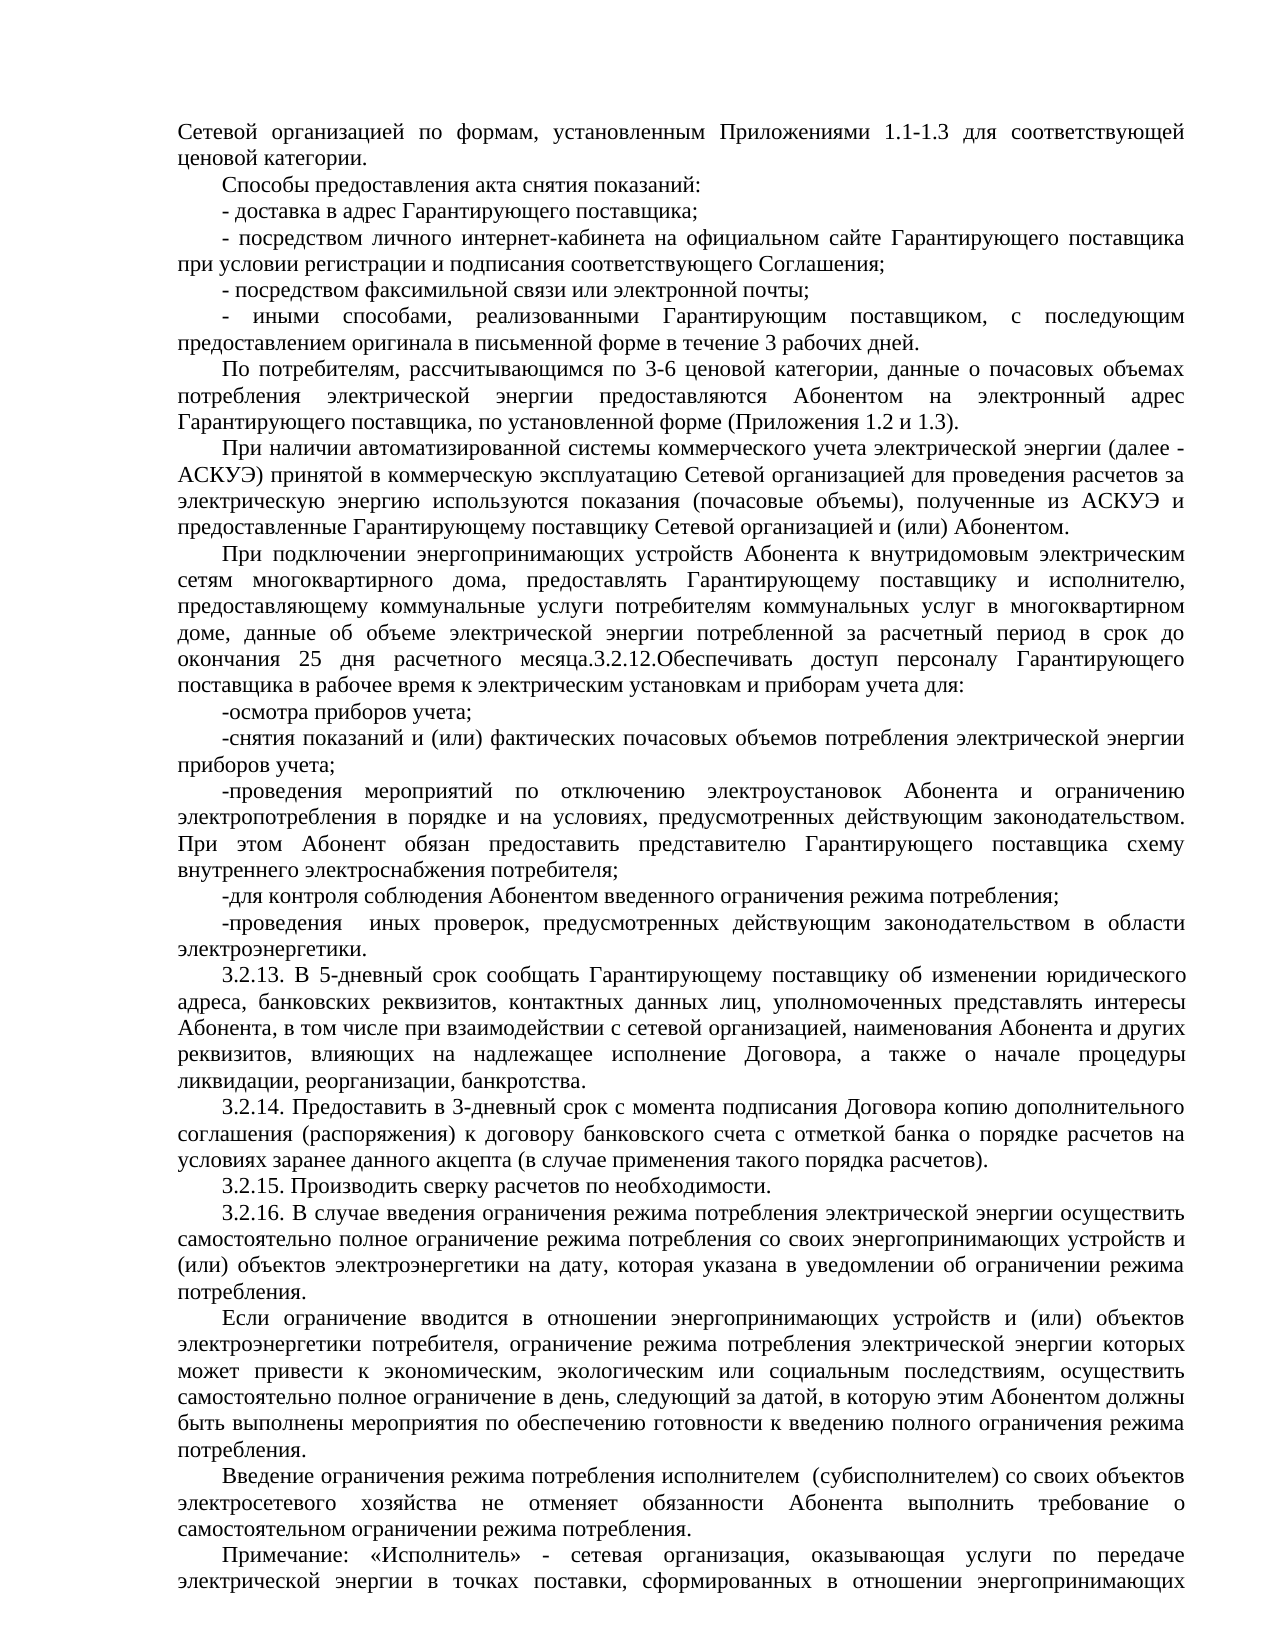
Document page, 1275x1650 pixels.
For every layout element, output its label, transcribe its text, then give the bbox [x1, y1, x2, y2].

text При наличии автоматизированной системы коммерческого учета электрической энергии (далее - АСКУЭ) принятой в коммерческую эксплуатацию Сетевой организацией для проведения расчетов за электрическую энергию используются показания (почасовые объемы), полученные из АСКУЭ и предоставленные Гарантирующему поставщику Сетевой организацией и (или) Абонентом. [177, 434, 1186, 540]
text 3.2.15. Производить сверку расчетов по необходимости. [177, 1172, 1186, 1199]
text По потребителям, рассчитывающимся по 3-6 ценовой категории, данные о почасовых объемах потребления электрической энергии предоставляются Абонентом на электронный адрес Гарантирующего поставщика, по установленной форме (Приложения 1.2 и 1.3). [177, 355, 1186, 434]
text 3.2.13. В 5-дневный срок сообщать Гарантирующему поставщику об изменении юридического адреса, банковских реквизитов, контактных данных лиц, уполномоченных представлять интересы Абонента, в том числе при взаимодействии с сетевой организацией, наименования Абонента и других реквизитов, влияющих на надлежащее исполнение Договора, а также о начале процедуры ликвидации, реорганизации, банкротства. [177, 961, 1186, 1093]
text Если ограничение вводится в отношении энергопринимающих устройств и (или) объектов электроэнергетики потребителя, ограничение режима потребления электрической энергии которых может привести к экономическим, экологическим или социальным последствиям, осуществить самостоятельно полное ограничение в день, следующий за датой, в которую этим Абонентом должны быть выполнены мероприятия по обеспечению готовности к введению полного ограничения режима потребления. [177, 1304, 1186, 1462]
text Введение ограничения режима потребления исполнителем (субисполнителем) со своих объектов электросетевого хозяйства не отменяет обязанности Абонента выполнить требование о самостоятельном ограничении режима потребления. [177, 1462, 1186, 1541]
text - посредством факсимильной связи или электронной почты; [177, 276, 1186, 303]
text 3.2.16. В случае введения ограничения режима потребления электрической энергии осуществить самостоятельно полное ограничение режима потребления со своих энергопринимающих устройств и (или) объектов электроэнергетики на дату, которая указана в уведомлении об ограничении режима потребления. [177, 1199, 1186, 1304]
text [177, 118, 1186, 171]
text 3.2.14. Предоставить в 3-дневный срок с момента подписания Договора копию дополнительного соглашения (распоряжения) к договору банковского счета с отметкой банка о порядке расчетов на условиях заранее данного акцепта (в случае применения такого порядка расчетов). [177, 1093, 1186, 1172]
text -для контроля соблюдения Абонентом введенного ограничения режима потребления; [177, 882, 1186, 909]
text -осмотра приборов учета; [177, 698, 1186, 724]
text -проведения иных проверок, предусмотренных действующим законодательством в области электроэнергетики. [177, 909, 1186, 961]
text - посредством личного интернет-кабинета на официальном сайте Гарантирующего поставщика при условии регистрации и подписания соответствующего Соглашения; [177, 223, 1186, 276]
text -снятия показаний и (или) фактических почасовых объемов потребления электрической энергии приборов учета; [177, 724, 1186, 777]
text При подключении энергопринимающих устройств Абонента к внутридомовым электрическим сетям многоквартирного дома, предоставлять Гарантирующему поставщику и исполнителю, предоставляющему коммунальные услуги потребителям коммунальных услуг в многоквартирном доме, данные об объеме электрической энергии потребленной за расчетный период в срок до окончания 25 дня расчетного месяца.3.2.12.Обеспечивать доступ персоналу Гарантирующего поставщика в рабочее время к электрическим установкам и приборам учета для: [177, 540, 1186, 698]
text Способы предоставления акта снятия показаний: [177, 171, 1186, 197]
text - иными способами, реализованными Гарантирующим поставщиком, с последующим предоставлением оригинала в письменной форме в течение 3 рабочих дней. [177, 303, 1186, 355]
text -проведения мероприятий по отключению электроустановок Абонента и ограничению электропотребления в порядке и на условиях, предусмотренных действующим законодательством. При этом Абонент обязан предоставить представителю Гарантирующего поставщика схему внутреннего электроснабжения потребителя; [177, 777, 1186, 882]
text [177, 1541, 1186, 1594]
text - доставка в адрес Гарантирующего поставщика; [177, 197, 1186, 223]
